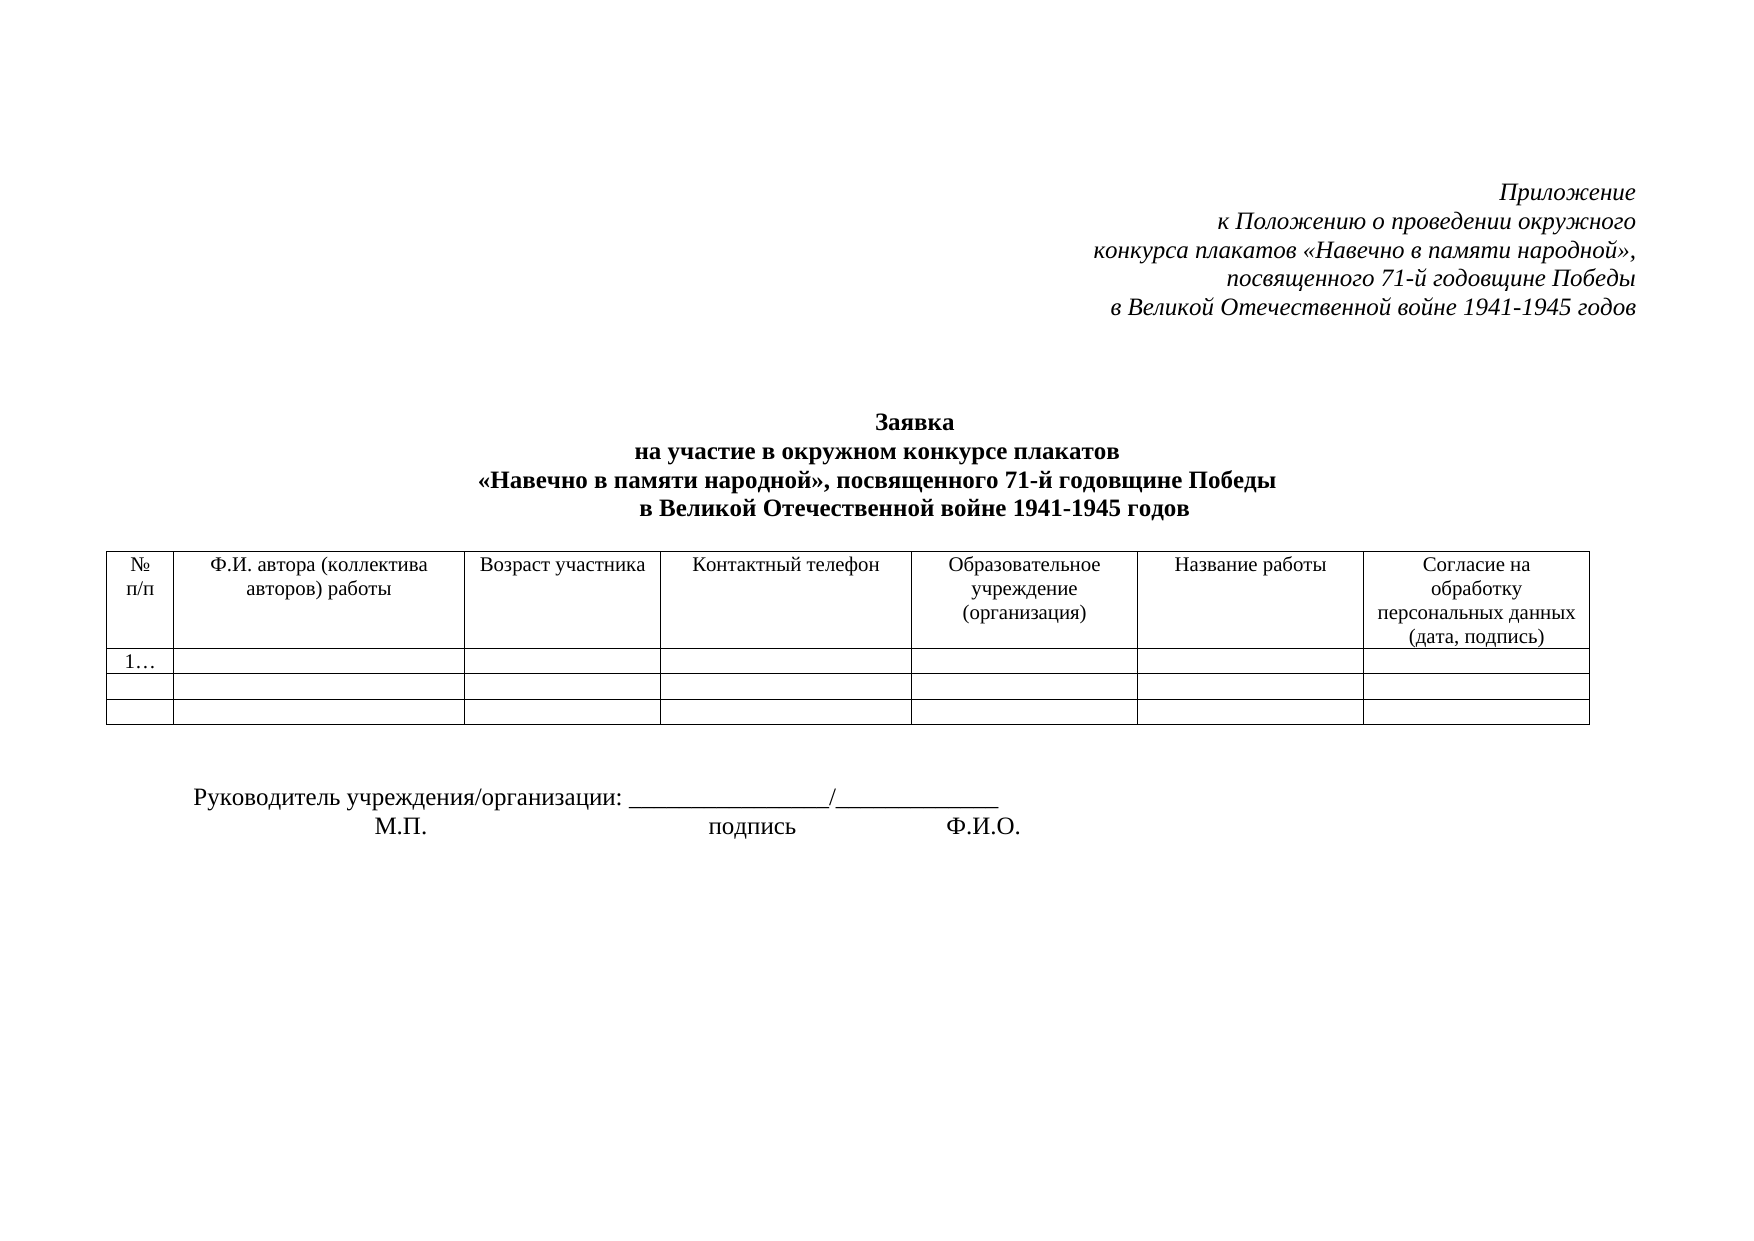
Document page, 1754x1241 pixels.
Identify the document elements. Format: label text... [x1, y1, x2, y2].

table_header Образовательное учреждение (организация) [912, 552, 1137, 648]
text конкурса плакатов «Навечно в памяти народной», [118, 235, 1636, 263]
table_cell [465, 649, 660, 673]
table_header Возраст участника [465, 552, 660, 648]
text в Великой Отечественной войне 1941-1945 годов [118, 493, 1636, 522]
table_header Согласие на обработку персональных данных (дата, подпись) [1364, 552, 1589, 648]
table_cell [1138, 649, 1363, 673]
table_cell [465, 674, 660, 698]
table_cell [661, 674, 911, 698]
table_cell [661, 700, 911, 723]
text Приложение [502, 177, 1636, 206]
table_cell [1364, 700, 1589, 723]
table_cell [1364, 649, 1589, 673]
text М.П. подпись Ф.И.О. [118, 811, 1636, 839]
table_cell [912, 649, 1137, 673]
table_cell [1138, 700, 1363, 723]
table_cell [912, 674, 1137, 698]
table_cell [1138, 674, 1363, 698]
table_header Ф.И. автора (коллектива авторов) работы [174, 552, 464, 648]
table_cell 1… [107, 649, 173, 673]
text в Великой Отечественной войне 1941-1945 годов [502, 292, 1636, 321]
table_header Контактный телефон [661, 552, 911, 648]
table_cell [912, 700, 1137, 723]
table_cell [107, 674, 173, 698]
text Руководитель учреждения/организации: ________________/_____________ [118, 782, 1636, 811]
table_cell [465, 700, 660, 723]
table_cell [107, 700, 173, 723]
table_header Название работы [1138, 552, 1363, 648]
text посвященного 71-й годовщине Победы [118, 263, 1636, 292]
table_cell [661, 649, 911, 673]
table_cell [174, 700, 464, 723]
table_cell [174, 649, 464, 673]
table_cell [174, 674, 464, 698]
text Заявка [118, 407, 1636, 436]
text на участие в окружном конкурсе плакатов [118, 436, 1636, 465]
text к Положению о проведении окружного [118, 206, 1636, 235]
table_cell [1364, 674, 1589, 698]
text «Навечно в памяти народной», посвященного 71-й годовщине Победы [118, 465, 1636, 493]
table_header № п/п [107, 552, 173, 648]
